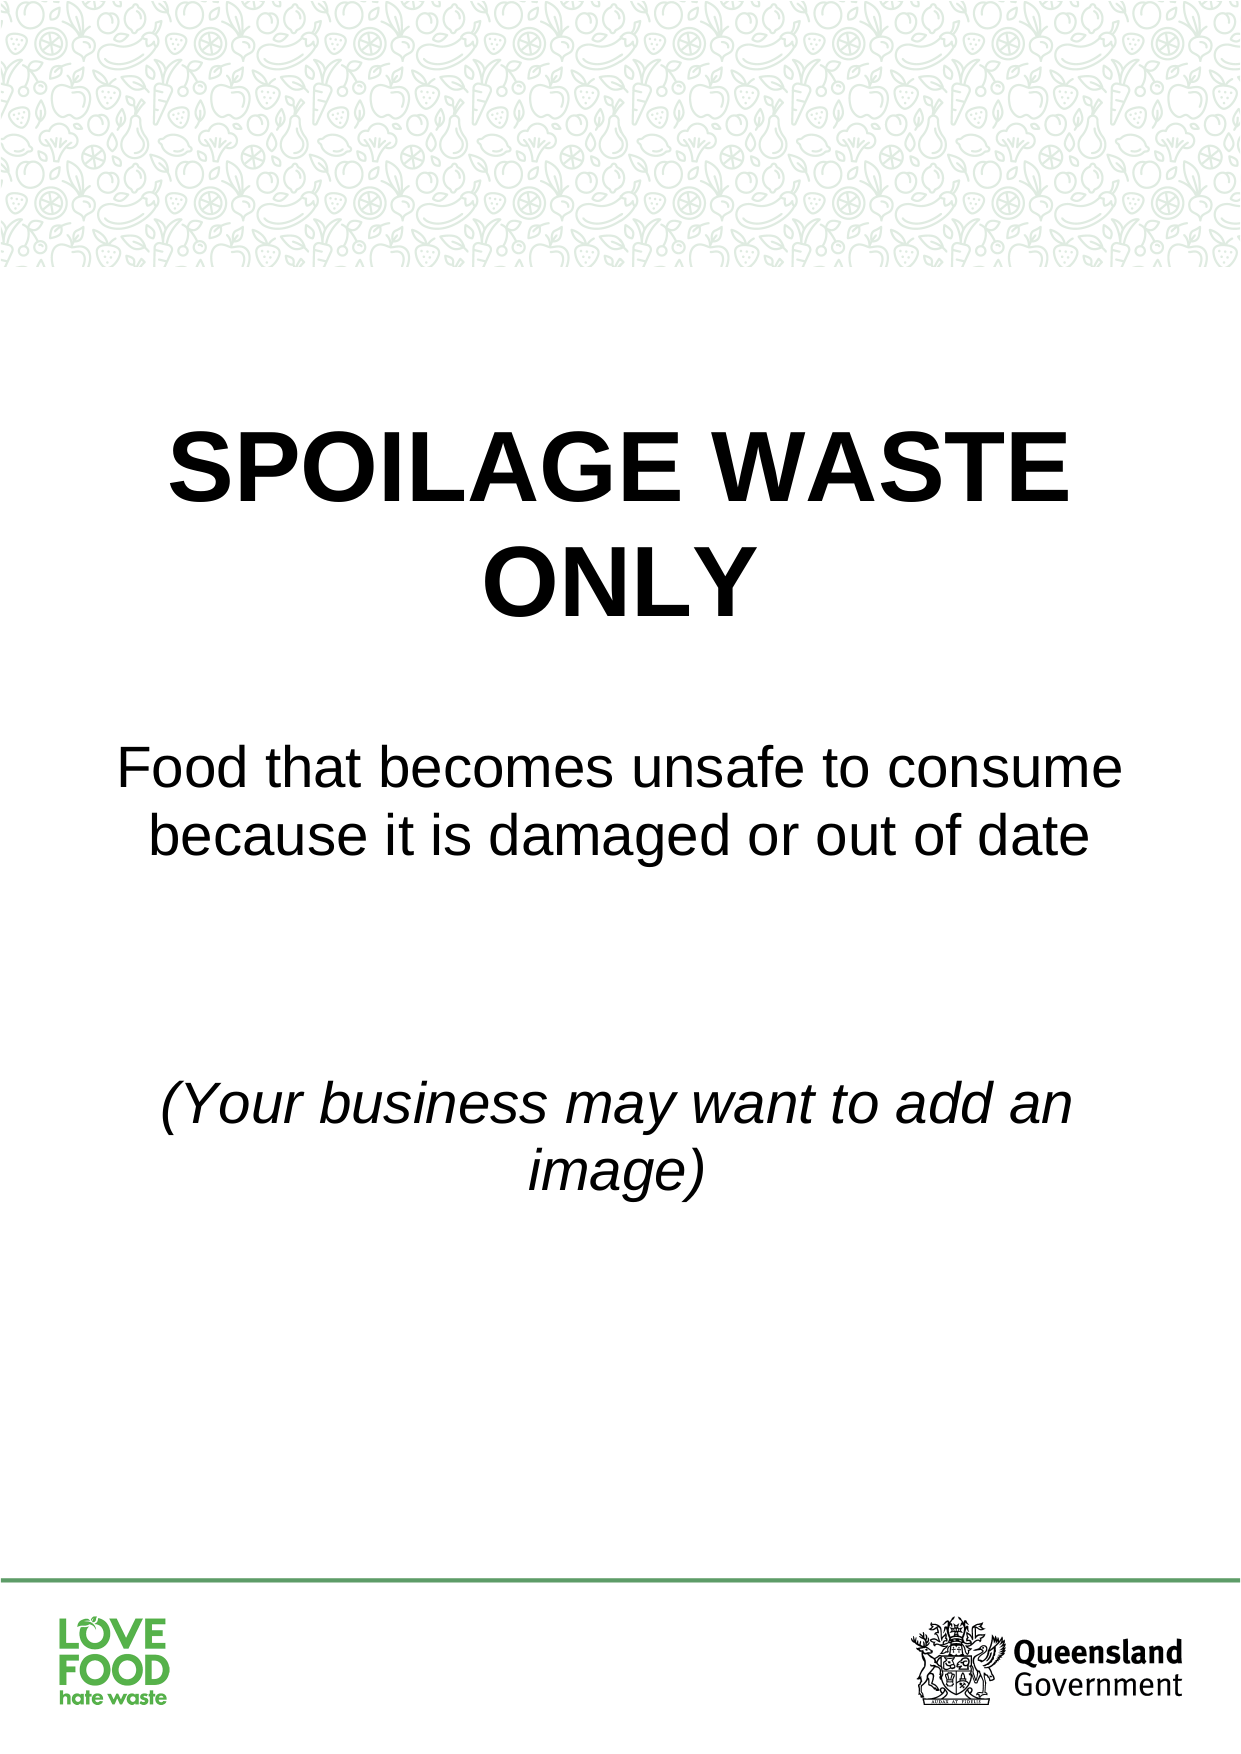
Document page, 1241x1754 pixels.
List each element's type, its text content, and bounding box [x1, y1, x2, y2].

picture [0, 1, 1241, 1754]
text Food that becomes unsafe to consume because it is damaged or out of date [89, 733, 1152, 867]
text (Your business may want to add an image) [89, 1068, 1152, 1203]
text SPOILAGE WASTE ONLY [89, 407, 1152, 637]
